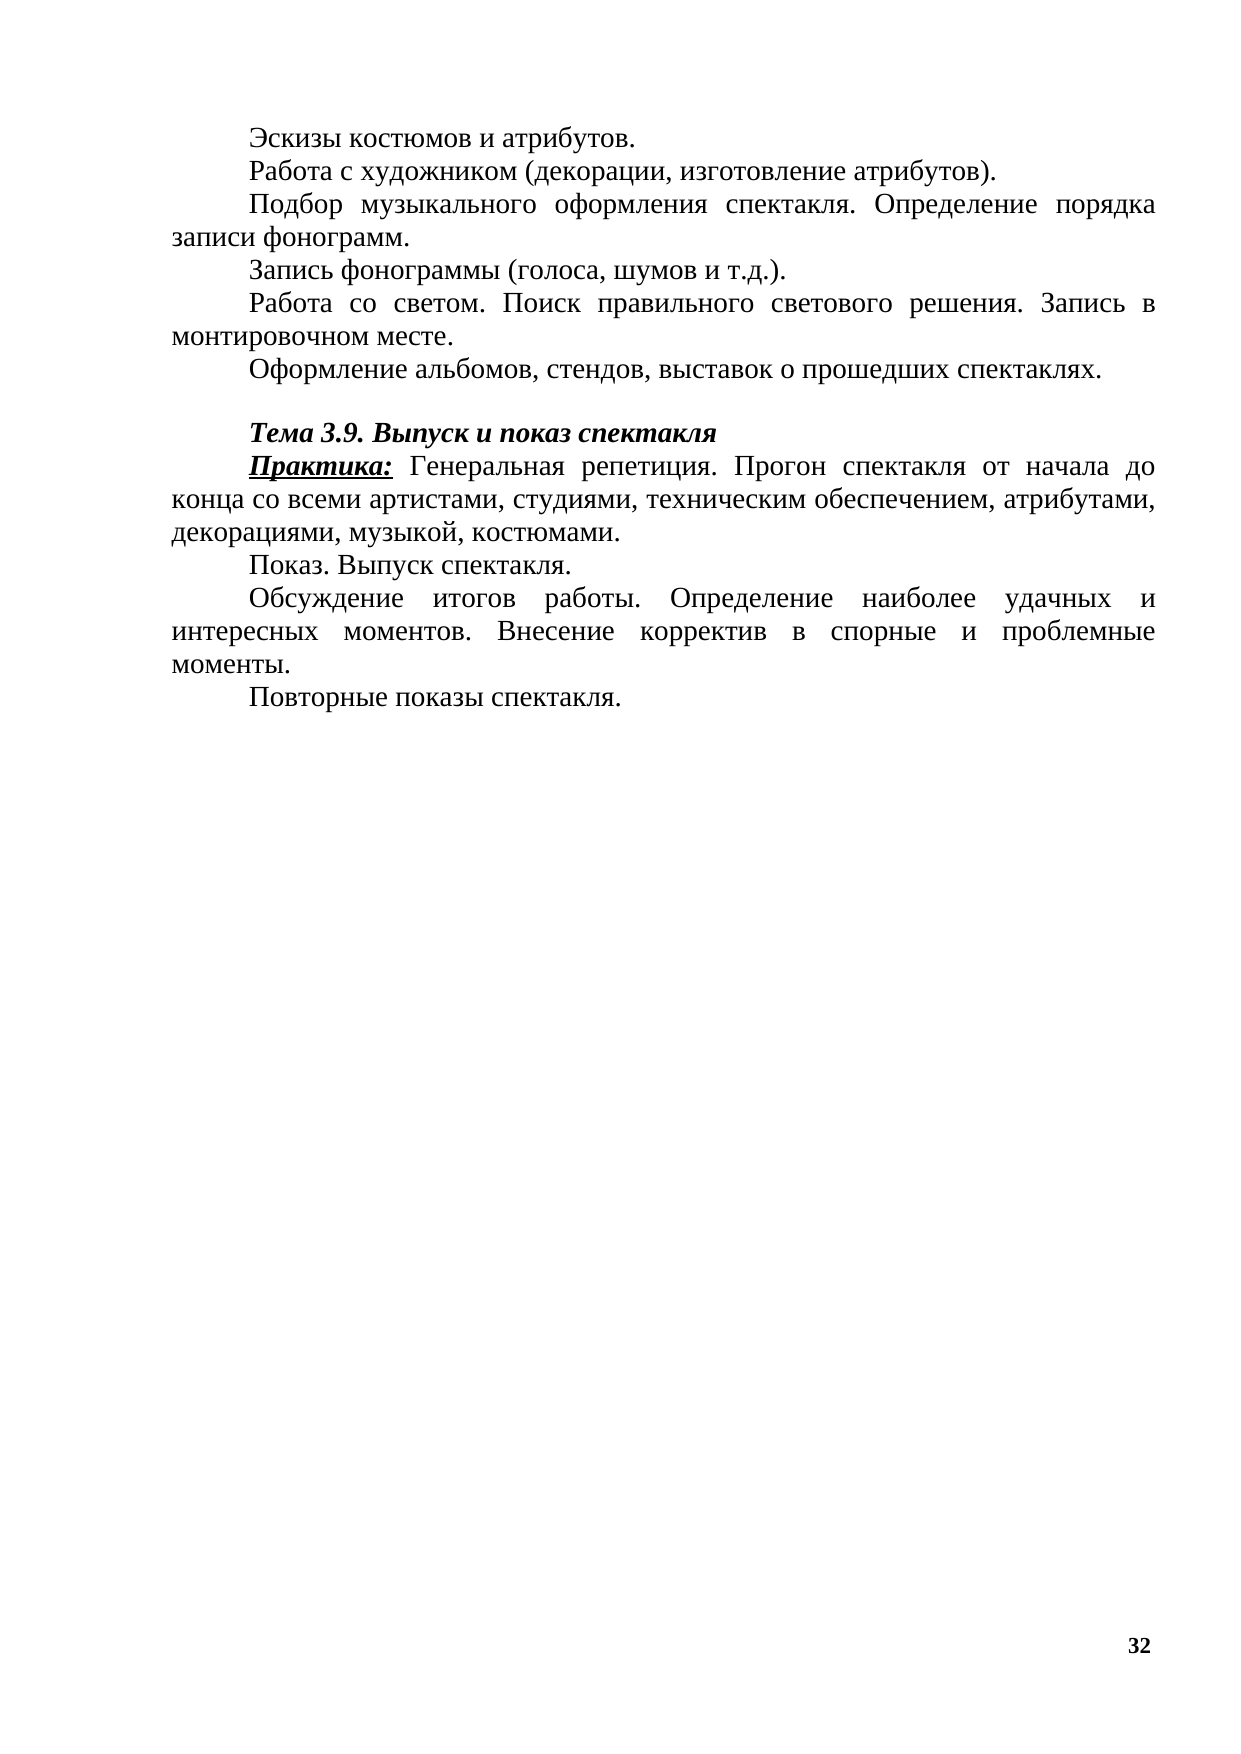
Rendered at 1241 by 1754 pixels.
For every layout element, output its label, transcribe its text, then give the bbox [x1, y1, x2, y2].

text Запись фонограммы (голоса, шумов и т.д.). [171, 253, 1157, 286]
text Тема 3.9. Выпуск и показ спектакля [171, 416, 1157, 449]
text Подбор музыкального оформления спектакля. Определение порядка записи фонограмм. [171, 187, 1157, 253]
text Эскизы костюмов и атрибутов. [171, 121, 1157, 154]
text Обсуждение итогов работы. Определение наиболее удачных и интересных моментов. Внесение корректив в спорные и проблемные моменты. [171, 581, 1157, 680]
text Повторные показы спектакля. [171, 680, 1157, 713]
text Работа с художником (декорации, изготовление атрибутов). [171, 154, 1157, 187]
text Практика: Генеральная репетиция. Прогон спектакля от начала до конца со всеми артистами, студиями, техническим обеспечением, атрибутами, декорациями, музыкой, костюмами. [171, 449, 1157, 548]
text Работа со светом. Поиск правильного светового решения. Запись в монтировочном месте. [171, 286, 1157, 352]
text Оформление альбомов, стендов, выставок о прошедших спектаклях. [171, 352, 1157, 385]
text Показ. Выпуск спектакля. [171, 548, 1157, 581]
